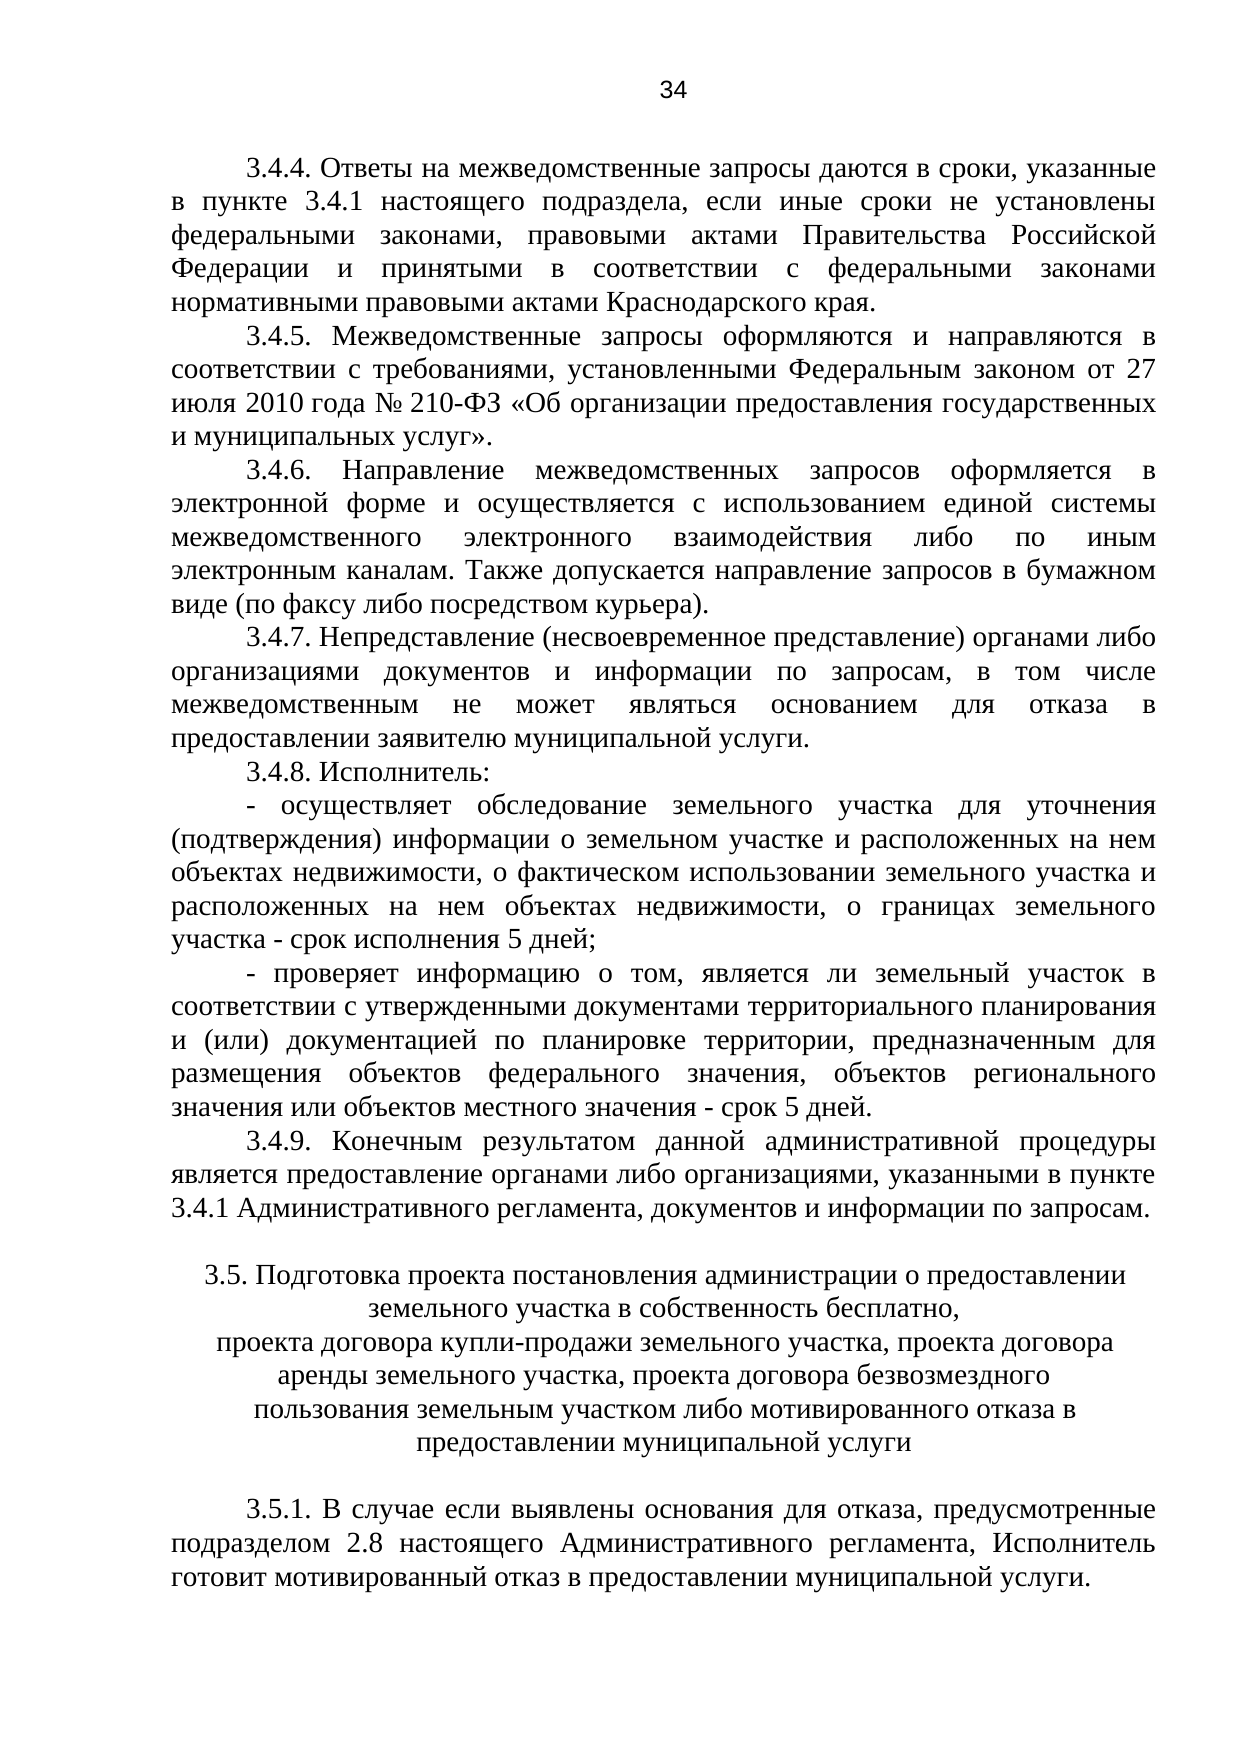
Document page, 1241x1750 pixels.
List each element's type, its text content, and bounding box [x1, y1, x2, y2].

text 3.5. Подготовка проекта постановления администрации о предоставлении земельного участка в собственность бесплатно, [171, 1257, 1157, 1324]
text 3.5.1. В случае если выявлены основания для отказа, предусмотренные подразделом 2.8 настоящего Административного регламента, Исполнитель готовит мотивированный отказ в предоставлении муниципальной услуги. [171, 1492, 1157, 1592]
text пользования земельным участком либо мотивированного отказа в предоставлении муниципальной услуги [171, 1391, 1157, 1458]
text 3.4.7. Непредставление (несвоевременное представление) органами либо организациями документов и информации по запросам, в том числе межведомственным не может являться основанием для отказа в предоставлении заявителю муниципальной услуги. [171, 619, 1157, 754]
text проекта договора купли-продажи земельного участка, проекта договора аренды земельного участка, проекта договора безвозмездного [171, 1324, 1157, 1391]
text - проверяет информацию о том, является ли земельный участок в соответствии с утвержденными документами территориального планирования и (или) документацией по планировке территории, предназначенным для размещения объектов федерального значения, объектов регионального значения или объектов местного значения - срок 5 дней. [171, 955, 1157, 1123]
text 3.4.8. Исполнитель: [171, 754, 1157, 787]
text - осуществляет обследование земельного участка для уточнения (подтверждения) информации о земельном участке и расположенных на нем объектах недвижимости, о фактическом использовании земельного участка и расположенных на нем объектах недвижимости, о границах земельного участка - срок исполнения 5 дней; [171, 787, 1157, 955]
text 3.4.6. Направление межведомственных запросов оформляется в электронной форме и осуществляется с использованием единой системы межведомственного электронного взаимодействия либо по иным электронным каналам. Также допускается направление запросов в бумажном виде (по факсу либо посредством курьера). [171, 452, 1157, 619]
text 3.4.4. Ответы на межведомственные запросы даются в сроки, указанные в пункте 3.4.1 настоящего подраздела, если иные сроки не установлены федеральными законами, правовыми актами Правительства Российской Федерации и принятыми в соответствии с федеральными законами нормативными правовыми актами Краснодарского края. [171, 150, 1157, 318]
text 3.4.9. Конечным результатом данной административной процедуры является предоставление органами либо организациями, указанными в пункте 3.4.1 Административного регламента, документов и информации по запросам. [171, 1123, 1157, 1223]
text 3.4.5. Межведомственные запросы оформляются и направляются в соответствии с требованиями, установленными Федеральным законом от 27 июля 2010 года № 210-ФЗ «Об организации предоставления государственных и муниципальных услуг». [171, 318, 1157, 452]
